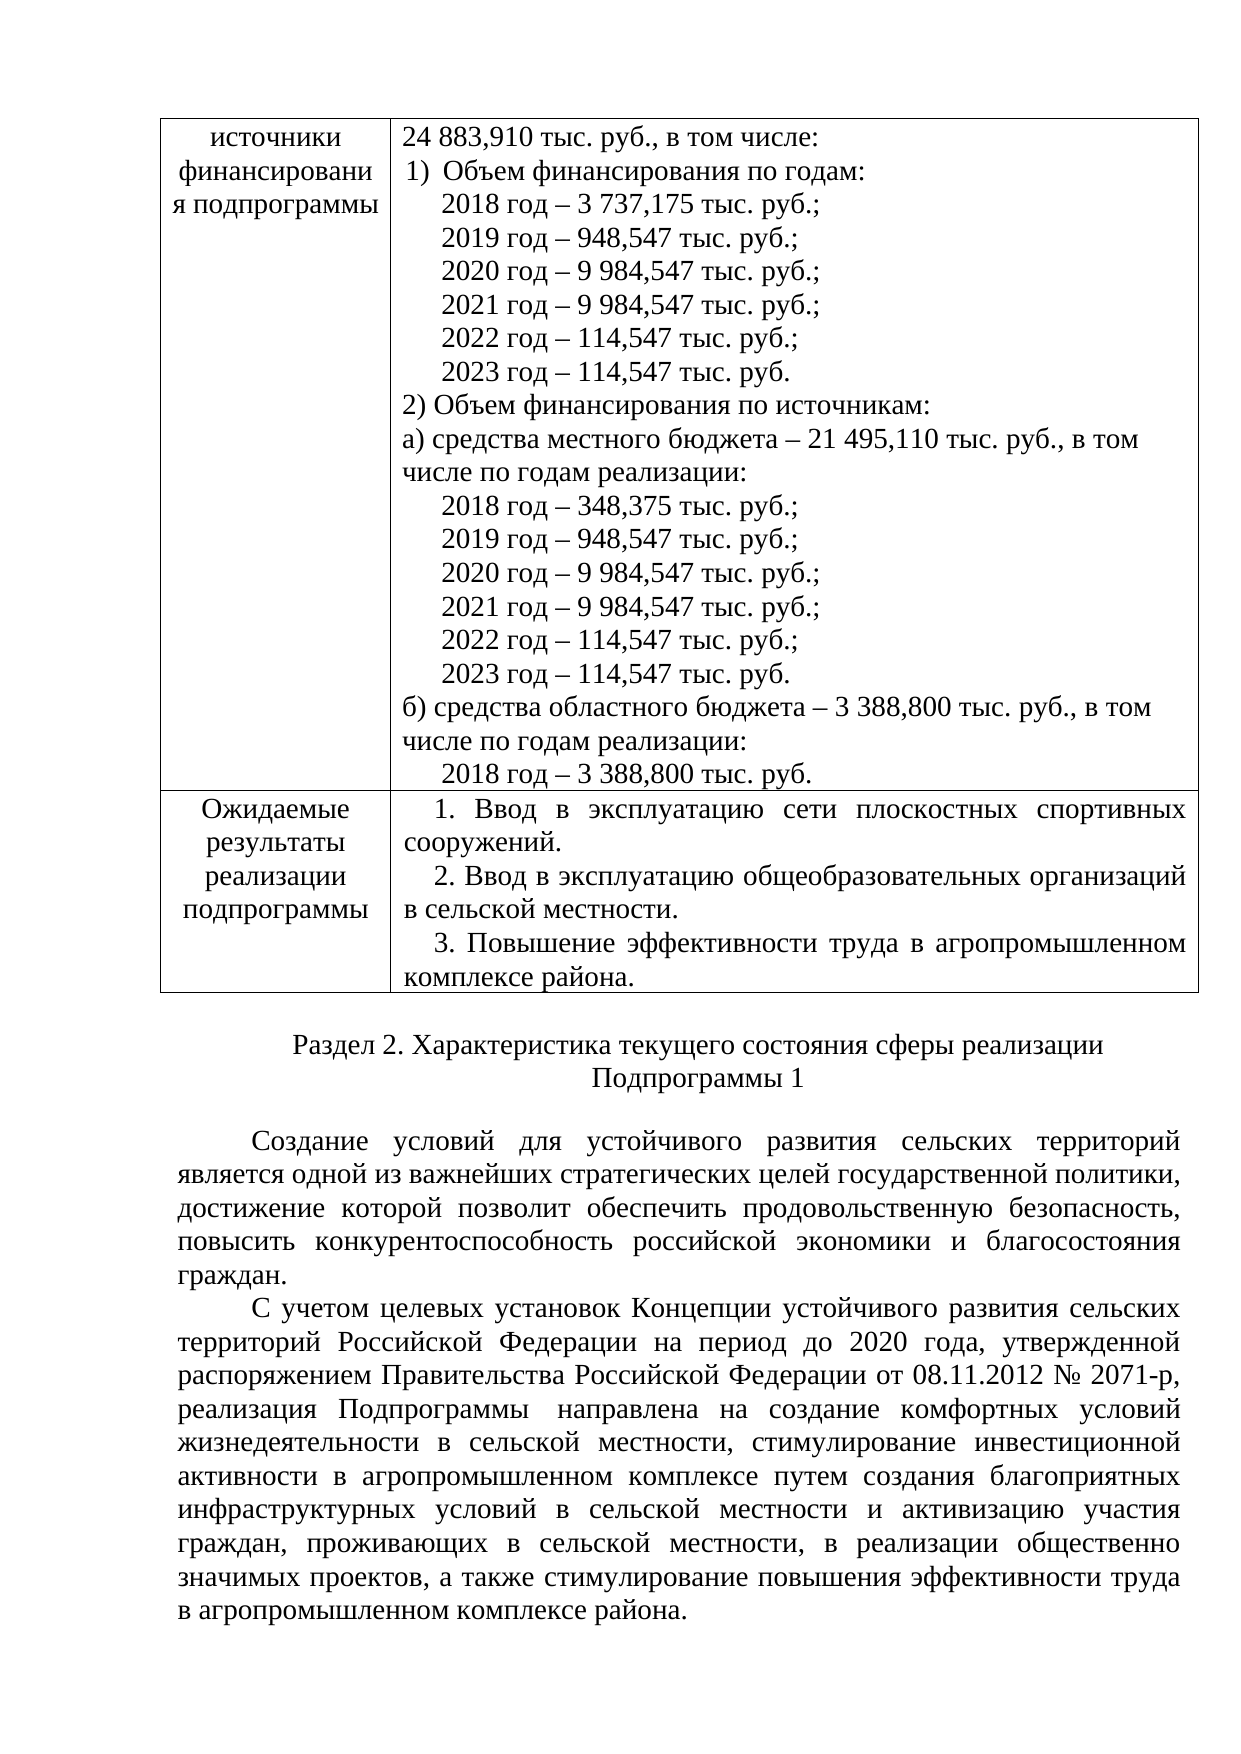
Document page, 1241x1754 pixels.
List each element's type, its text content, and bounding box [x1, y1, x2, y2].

text Раздел 2. Характеристика текущего состояния сферы реализации [215, 1027, 1181, 1060]
text Подпрограммы 1 [215, 1060, 1181, 1094]
text Создание условий для устойчивого развития сельских территорий является одной из важнейших стратегических целей государственной политики, достижение которой позволит обеспечить продовольственную безопасность, повысить конкурентоспособность российской экономики и благосостояния граждан. [177, 1123, 1181, 1290]
table_cell 1. Ввод в эксплуатацию сети плоскостных спортивных сооружений. 2. Ввод в эксплуатацию общеобразовательных организаций в сельской местности. 3. Повышение эффективности труда в агропромышленном комплексе района. [391, 791, 1198, 992]
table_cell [391, 119, 1198, 790]
table_cell Ожидаемые результаты реализации подпрограммы [161, 791, 390, 992]
text С учетом целевых установок Концепции устойчивого развития сельских территорий Российской Федерации на период до 2020 года, утвержденной распоряжением Правительства Российской Федерации от 08.11.2012 № 2071-р, реализация Подпрограммы направлена на создание комфортных условий жизнедеятельности в сельской местности, стимулирование инвестиционной активности в агропромышленном комплексе путем создания благоприятных инфраструктурных условий в сельской местности и активизацию участия граждан, проживающих в сельской местности, в реализации общественно значимых проектов, а также стимулирование повышения эффективности труда в агропромышленном комплексе района. [177, 1290, 1181, 1626]
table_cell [161, 119, 390, 790]
